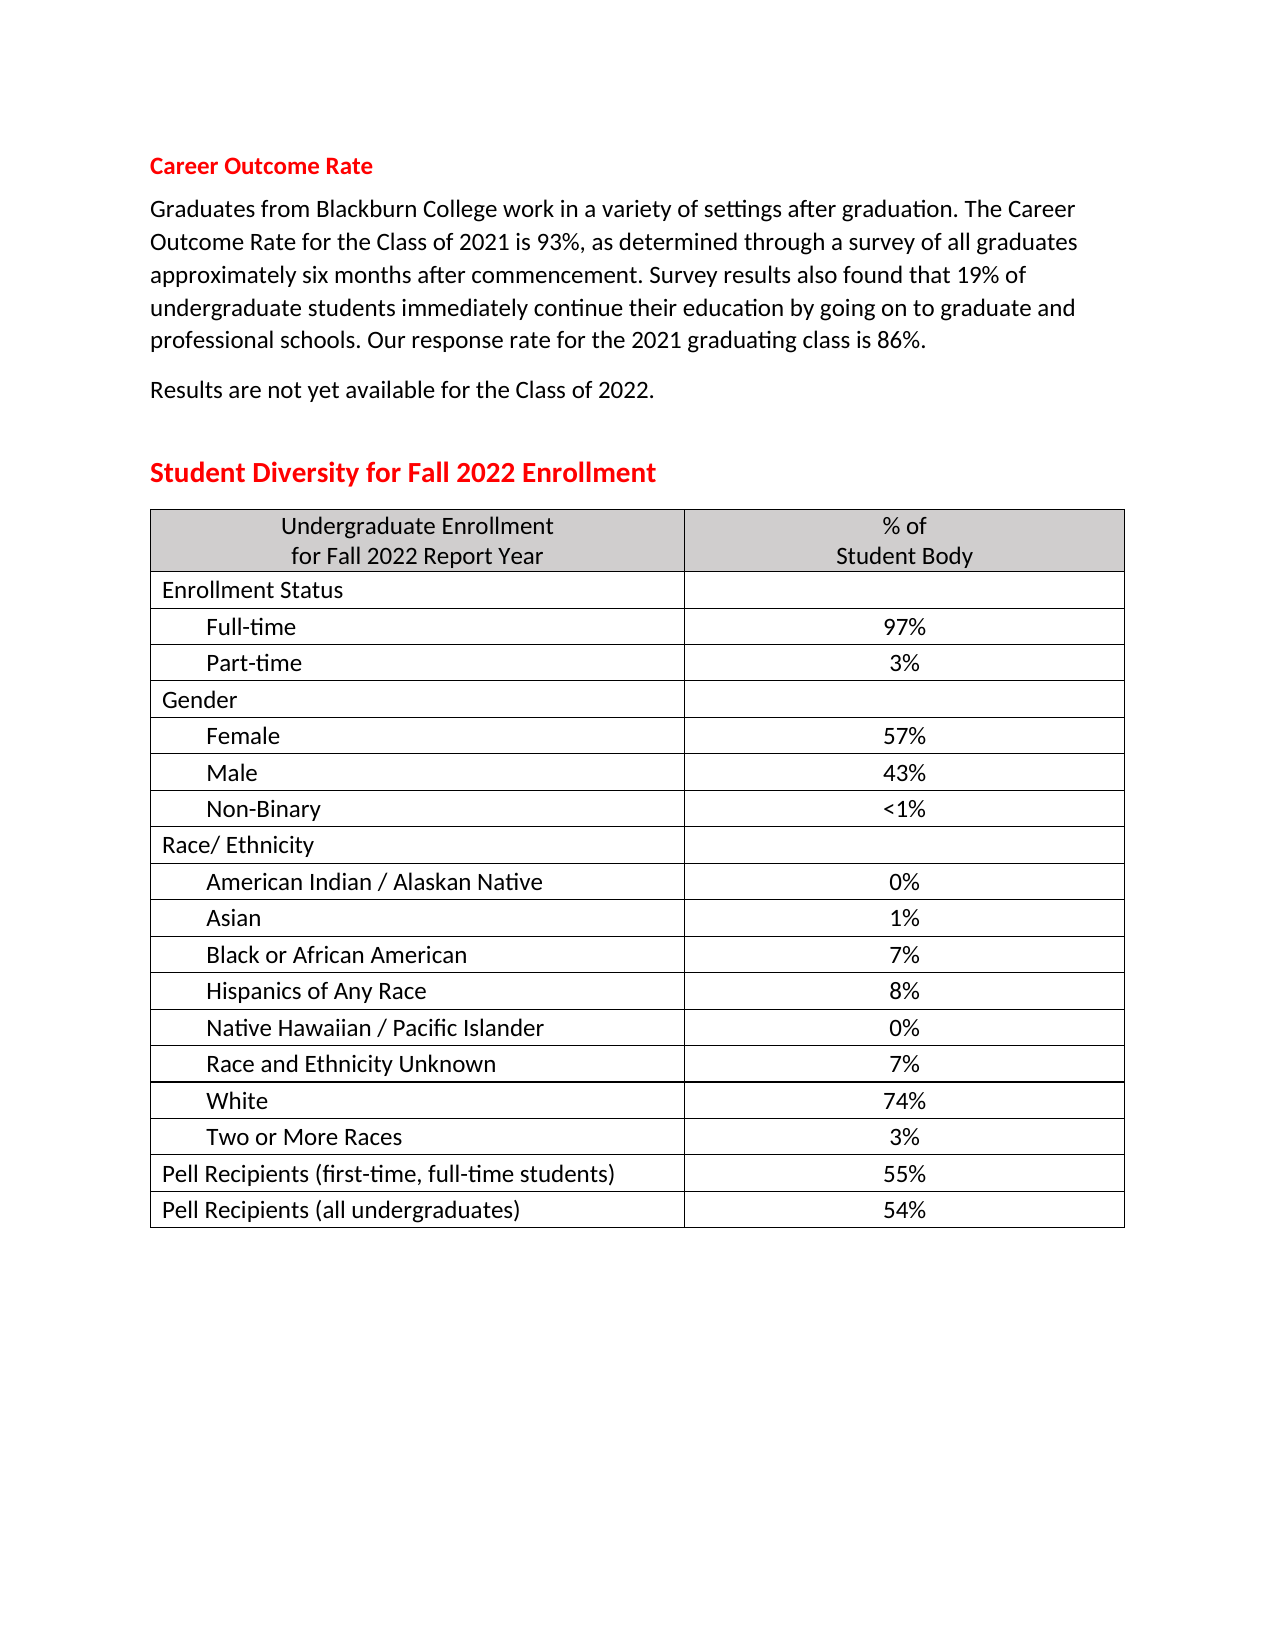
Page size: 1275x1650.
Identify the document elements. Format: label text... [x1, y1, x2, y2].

table_cell Race/ Ethnicity [151, 827, 684, 863]
table_cell Enrollment Status [151, 572, 684, 607]
text Results are not yet available for the Class of 2022. [150, 374, 1125, 435]
table_cell Pell Recipients (first-time, full-time students) [151, 1155, 684, 1191]
table_cell Male [151, 754, 684, 790]
table_cell [685, 827, 1124, 863]
text Graduates from Blackburn College work in a variety of settings after graduation. The Career Outcome Rate for the Class of 2021 is 93%, as determined through a survey of all graduates approximately six months after commencement. Survey results also found that 19% of undergraduate students immediately continue their education by going on to graduate and professional schools. Our response rate for the 2021 graduating class is 86%. [150, 193, 1125, 355]
table_cell Female [151, 718, 684, 753]
table_cell Part-time [151, 645, 684, 680]
table_cell [685, 681, 1124, 717]
text Career Outcome Rate [150, 150, 1125, 181]
table_header % of Student Body [685, 510, 1124, 571]
table_cell Non-Binary [151, 791, 684, 826]
table_cell 55% [685, 1155, 1124, 1191]
table_cell Native Hawaiian / Pacific Islander [151, 1010, 684, 1045]
table_cell 7% [685, 937, 1124, 972]
table_cell [685, 572, 1124, 607]
text Student Diversity for Fall 2022 Enrollment [150, 454, 1125, 489]
table_cell 0% [685, 864, 1124, 899]
table_cell Full-time [151, 609, 684, 644]
table_cell 8% [685, 973, 1124, 1008]
table_cell Gender [151, 681, 684, 717]
table_cell 3% [685, 645, 1124, 680]
table_cell <1% [685, 791, 1124, 826]
table_cell 0% [685, 1010, 1124, 1045]
table_cell 1% [685, 900, 1124, 936]
table_cell 74% [685, 1083, 1124, 1118]
table_cell 54% [685, 1192, 1124, 1227]
table_cell Asian [151, 900, 684, 936]
table_cell Pell Recipients (all undergraduates) [151, 1192, 684, 1227]
table_cell Hispanics of Any Race [151, 973, 684, 1008]
table_cell 3% [685, 1119, 1124, 1154]
table_cell 7% [685, 1046, 1124, 1081]
table_cell White [151, 1083, 684, 1118]
table_cell 97% [685, 609, 1124, 644]
table_header Undergraduate Enrollment for Fall 2022 Report Year [151, 510, 684, 571]
table_cell 43% [685, 754, 1124, 790]
table_cell American Indian / Alaskan Native [151, 864, 684, 899]
table_cell 57% [685, 718, 1124, 753]
table_cell Race and Ethnicity Unknown [151, 1046, 684, 1081]
table_cell Two or More Races [151, 1119, 684, 1154]
table_cell Black or African American [151, 937, 684, 972]
